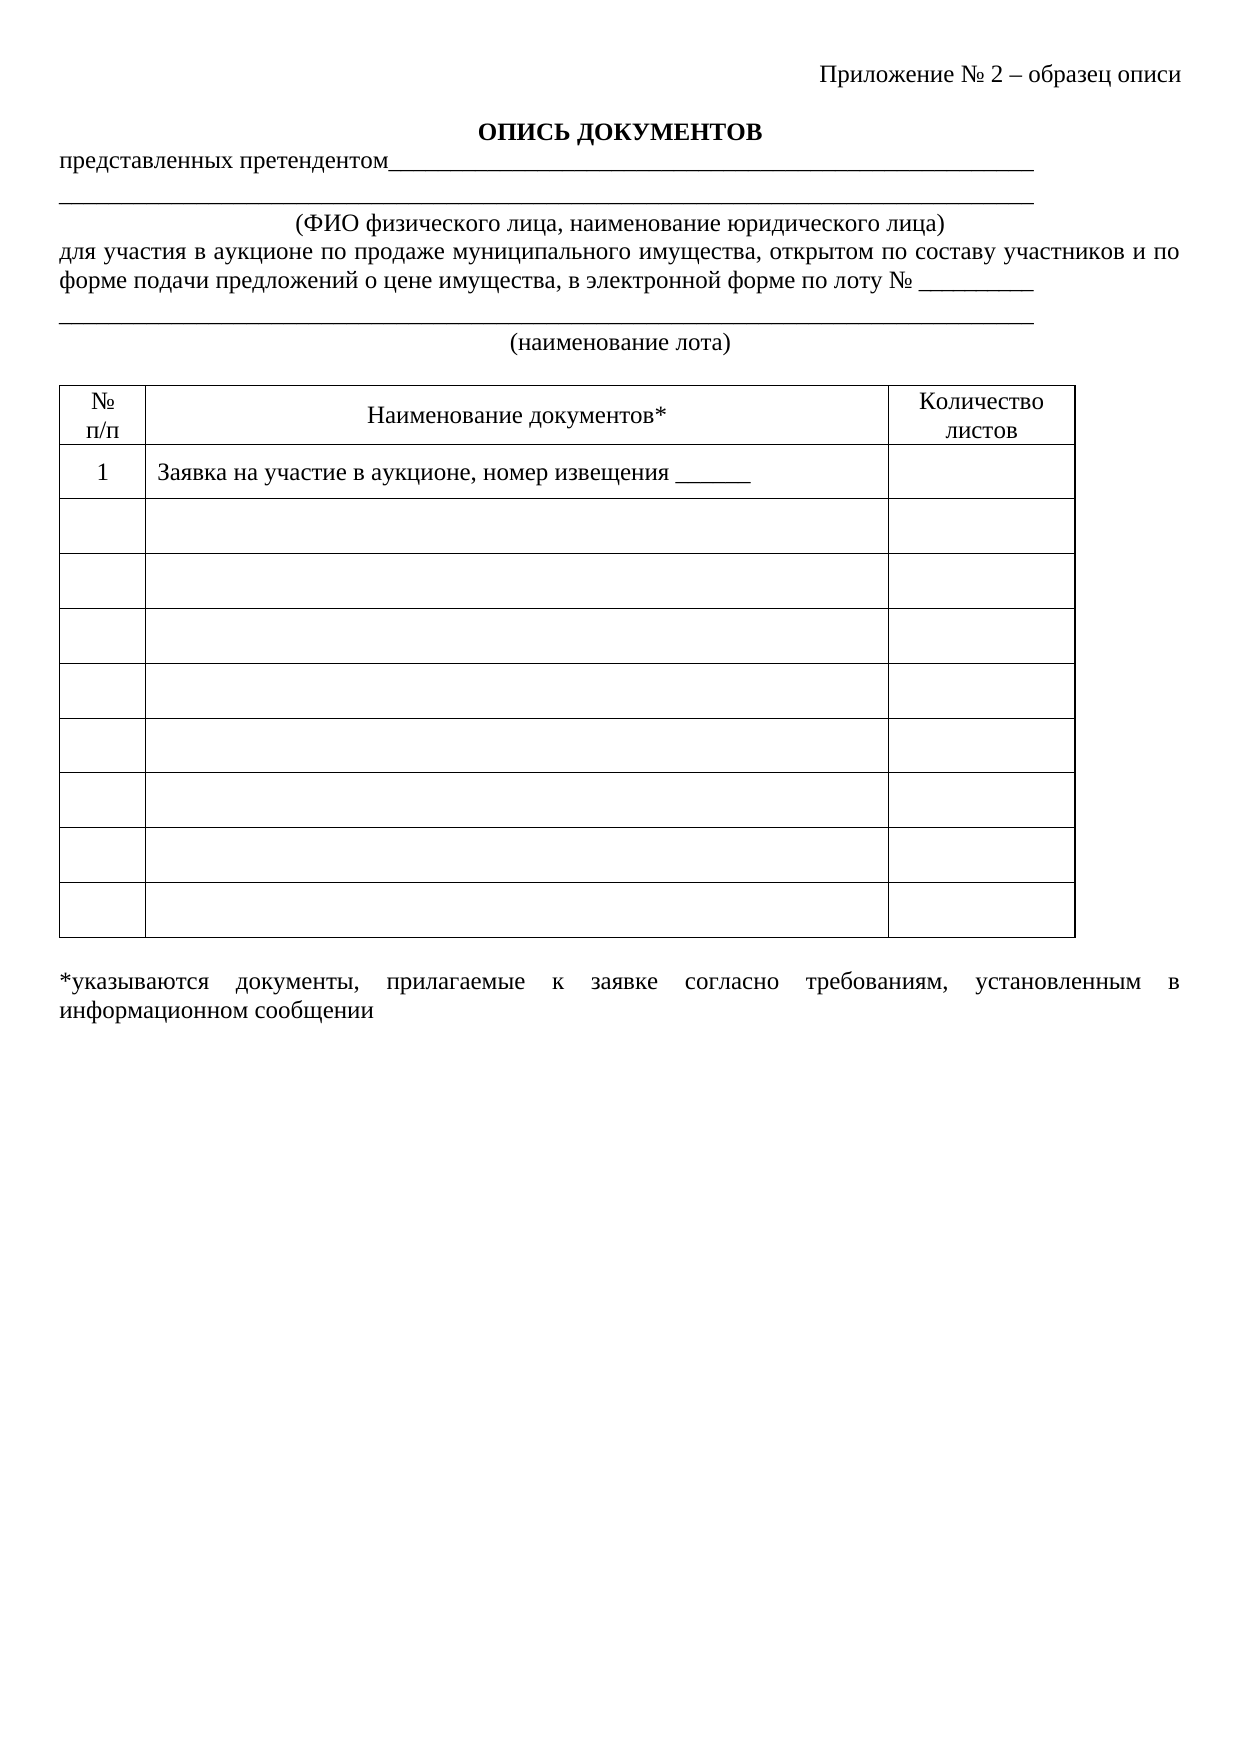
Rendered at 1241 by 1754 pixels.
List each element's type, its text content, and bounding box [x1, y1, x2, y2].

text *указываются документы, прилагаемые к заявке согласно требованиям, установленным в информационном сообщении [59, 966, 1181, 1024]
table_cell [146, 773, 888, 827]
table_cell 1 [60, 445, 145, 498]
table_cell [146, 719, 888, 772]
text ОПИСЬ ДОКУМЕНТОВ [59, 117, 1181, 145]
text представленных претендентом [59, 145, 1181, 174]
table_cell [146, 883, 888, 937]
table_cell [146, 499, 888, 553]
table_cell [889, 828, 1074, 882]
table_cell [146, 554, 888, 608]
table_cell [146, 828, 888, 882]
text Приложение № 2 – образец описи [59, 59, 1181, 88]
table_cell [889, 499, 1074, 553]
table_cell [60, 883, 145, 937]
text (ФИО физического лица, наименование юридического лица) [59, 208, 1181, 236]
text (наименование лота) [59, 327, 1181, 356]
table_cell [146, 609, 888, 663]
table_cell [60, 499, 145, 553]
table_cell [889, 773, 1074, 827]
table_cell [889, 609, 1074, 663]
table_cell [889, 554, 1074, 608]
table_cell [60, 719, 145, 772]
table_cell Заявка на участие в аукционе, номер извещения ______ [146, 445, 888, 498]
table_cell [60, 664, 145, 717]
text для участия в аукционе по продаже муниципального имущества, открытом по составу участников и по форме подачи предложений о цене имущества, в электронной форме по лоту № [59, 236, 1181, 294]
table_header Количество листов [889, 386, 1074, 443]
table_cell [60, 554, 145, 608]
table_cell [889, 664, 1074, 717]
table_header Наименование документов* [146, 386, 888, 443]
table_cell [889, 719, 1074, 772]
table_cell [60, 609, 145, 663]
table_cell [889, 883, 1074, 937]
table_cell [146, 664, 888, 717]
table_header № п/п [60, 386, 145, 443]
table_cell [60, 828, 145, 882]
table_cell [889, 445, 1074, 498]
table_cell [60, 773, 145, 827]
